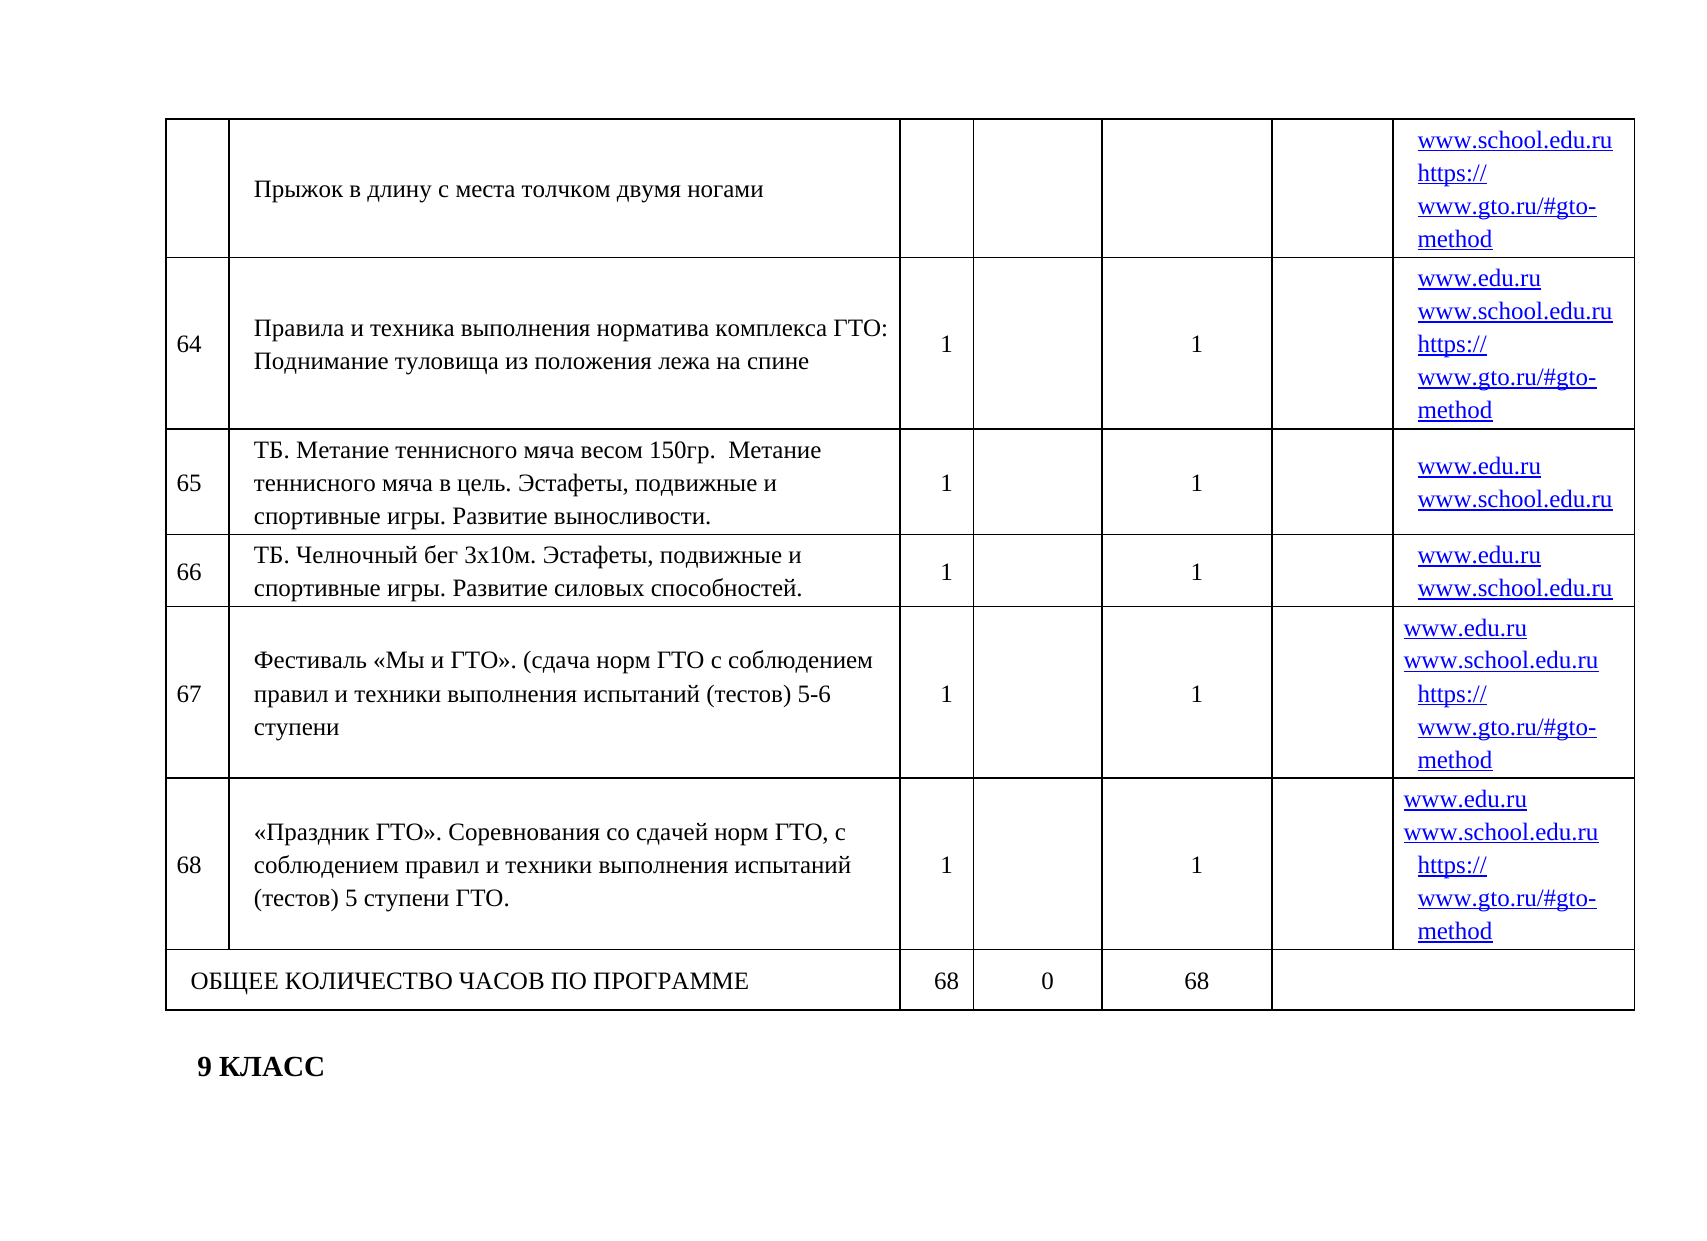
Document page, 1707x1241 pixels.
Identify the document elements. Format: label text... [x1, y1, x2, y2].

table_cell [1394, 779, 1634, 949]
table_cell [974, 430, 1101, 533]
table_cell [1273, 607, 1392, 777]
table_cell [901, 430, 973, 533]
text 9 КЛАСС [190, 1049, 1618, 1083]
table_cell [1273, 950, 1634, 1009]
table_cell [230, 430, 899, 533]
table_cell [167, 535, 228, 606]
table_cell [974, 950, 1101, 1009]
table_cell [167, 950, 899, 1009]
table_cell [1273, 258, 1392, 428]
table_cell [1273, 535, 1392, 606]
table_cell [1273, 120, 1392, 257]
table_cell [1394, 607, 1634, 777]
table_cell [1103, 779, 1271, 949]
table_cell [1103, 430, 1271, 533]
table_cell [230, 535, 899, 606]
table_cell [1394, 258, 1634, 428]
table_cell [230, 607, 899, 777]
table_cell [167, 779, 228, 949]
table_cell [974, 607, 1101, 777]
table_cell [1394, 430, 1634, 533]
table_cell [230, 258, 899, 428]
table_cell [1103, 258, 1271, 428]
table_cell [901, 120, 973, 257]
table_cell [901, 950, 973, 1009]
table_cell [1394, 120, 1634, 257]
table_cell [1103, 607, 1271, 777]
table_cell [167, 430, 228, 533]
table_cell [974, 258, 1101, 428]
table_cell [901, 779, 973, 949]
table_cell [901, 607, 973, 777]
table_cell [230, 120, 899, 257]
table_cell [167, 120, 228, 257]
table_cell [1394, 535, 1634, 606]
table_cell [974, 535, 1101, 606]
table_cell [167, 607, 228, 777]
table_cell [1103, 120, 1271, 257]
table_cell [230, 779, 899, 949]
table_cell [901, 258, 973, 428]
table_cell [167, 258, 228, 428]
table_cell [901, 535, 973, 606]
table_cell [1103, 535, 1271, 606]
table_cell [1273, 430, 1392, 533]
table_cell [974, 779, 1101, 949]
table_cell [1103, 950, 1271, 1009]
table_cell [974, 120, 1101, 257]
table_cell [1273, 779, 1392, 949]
